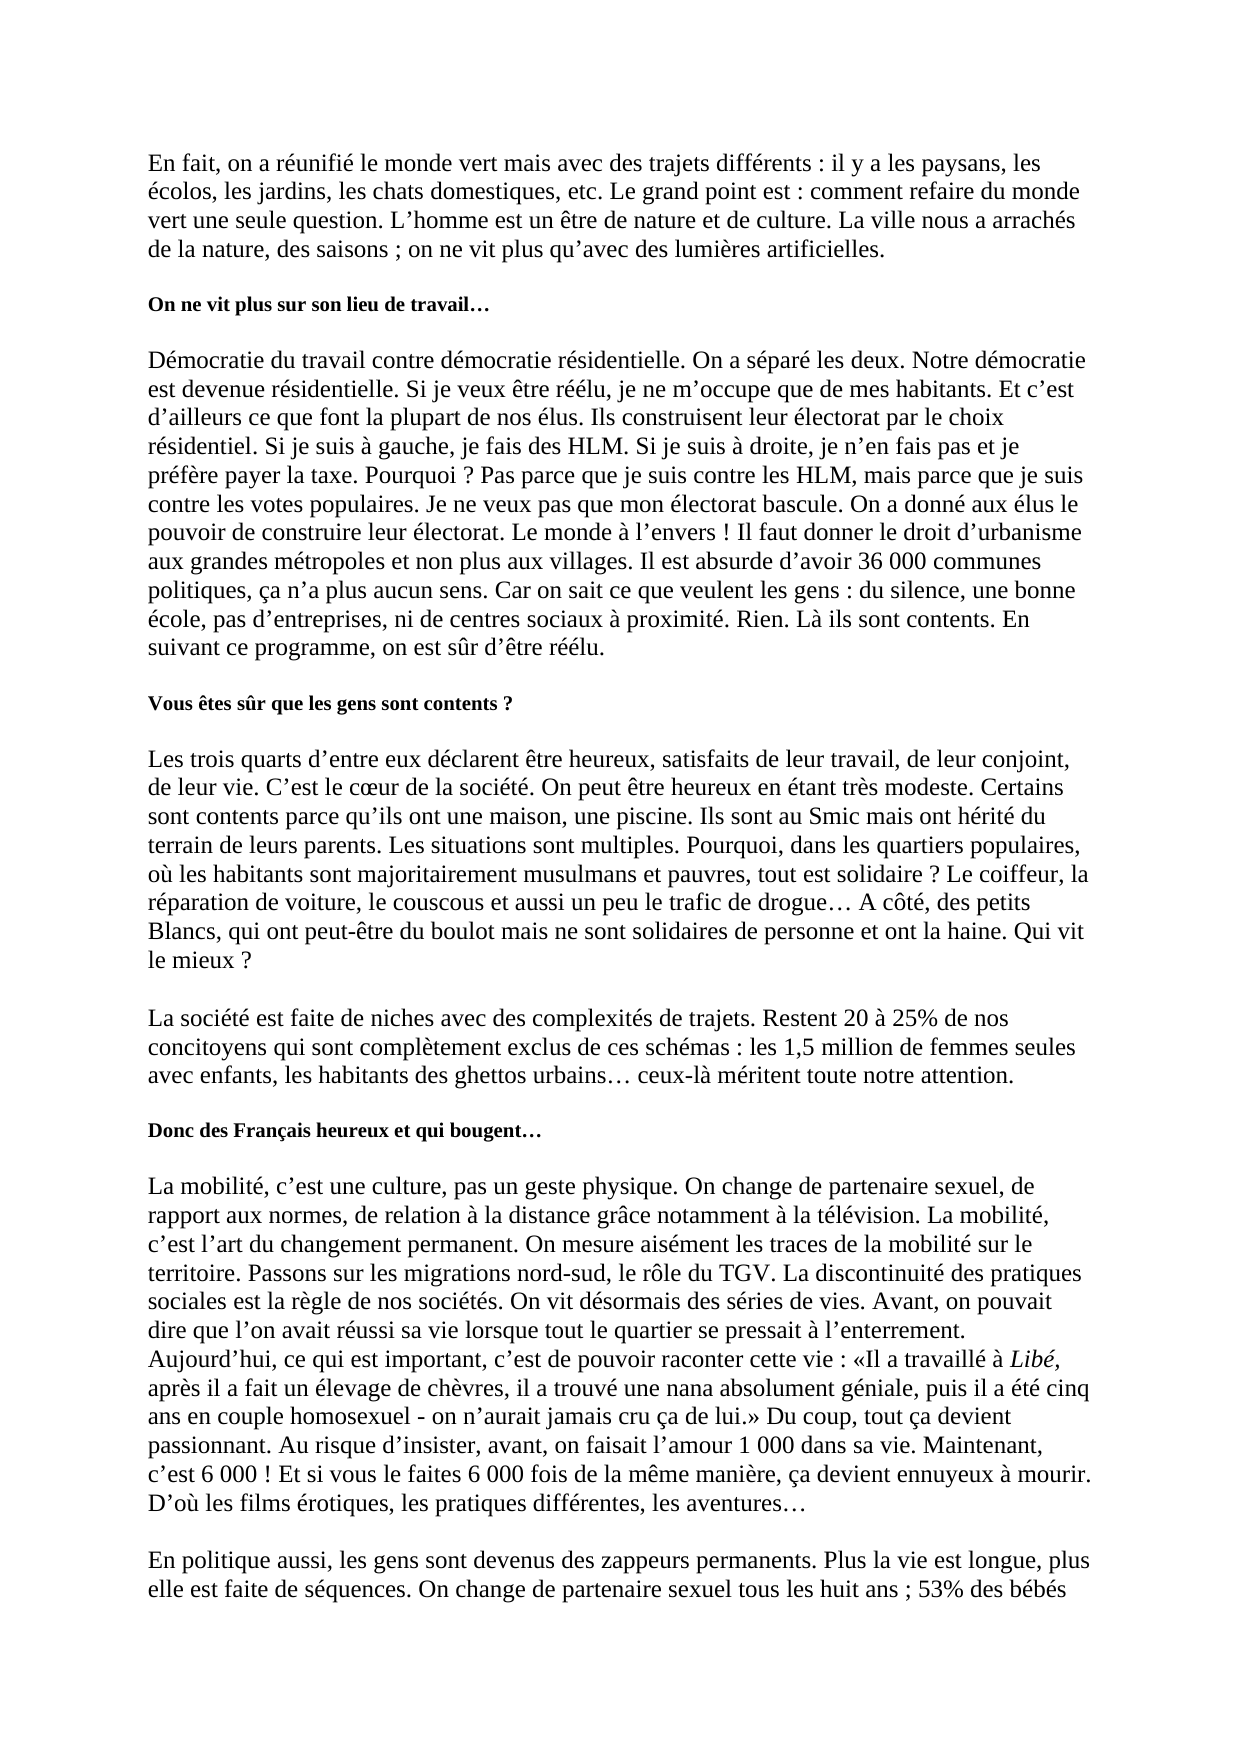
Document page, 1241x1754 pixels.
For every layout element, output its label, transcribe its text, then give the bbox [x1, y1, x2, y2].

text Les trois quarts d’entre eux déclarent être heureux, satisfaits de leur travail, de leur conjoint, de leur vie. C’est le cœur de la société. On peut être heureux en étant très modeste. Certains sont contents parce qu’ils ont une maison, une piscine. Ils sont au Smic mais ont hérité du terrain de leurs parents. Les situations sont multiples. Pourquoi, dans les quartiers populaires, où les habitants sont majoritairement musulmans et pauvres, tout est solidaire ? Le coiffeur, la réparation de voiture, le couscous et aussi un peu le trafic de drogue… A côté, des petits Blancs, qui ont peut-être du boulot mais ne sont solidaires de personne et ont la haine. Qui vit le mieux ? [148, 744, 1093, 974]
text La société est faite de niches avec des complexités de trajets. Restent 20 à 25% de nos concitoyens qui sont complètement exclus de ces schémas : les 1,5 million de femmes seules avec enfants, les habitants des ghettos urbains… ceux-là méritent toute notre attention. [148, 1003, 1093, 1089]
text La mobilité, c’est une culture, pas un geste physique. On change de partenaire sexuel, de rapport aux normes, de relation à la distance grâce notamment à la télévision. La mobilité, c’est l’art du changement permanent. On mesure aisément les traces de la mobilité sur le territoire. Passons sur les migrations nord-sud, le rôle du TGV. La discontinuité des pratiques sociales est la règle de nos sociétés. On vit désormais des séries de vies. Avant, on pouvait dire que l’on avait réussi sa vie lorsque tout le quartier se pressait à l’enterrement. Aujourd’hui, ce qui est important, c’est de pouvoir raconter cette vie : «Il a travaillé à Libé, après il a fait un élevage de chèvres, il a trouvé une nana absolument géniale, puis il a été cinq ans en couple homosexuel - on n’aurait jamais cru ça de lui.» Du coup, tout ça devient passionnant. Au risque d’insister, avant, on faisait l’amour 1 000 dans sa vie. Maintenant, c’est 6 000 ! Et si vous le faites 6 000 fois de la même manière, ça devient ennuyeux à mourir. D’où les films érotiques, les pratiques différentes, les aventures… [148, 1171, 1093, 1516]
text En fait, on a réunifié le monde vert mais avec des trajets différents : il y a les paysans, les écolos, les jardins, les chats domestiques, etc. Le grand point est : comment refaire du monde vert une seule question. L’homme est un être de nature et de culture. La ville nous a arrachés de la nature, des saisons ; on ne vit plus qu’avec des lumières artificielles. [148, 148, 1093, 263]
text On ne vit plus sur son lieu de travail… [148, 292, 1093, 316]
text Donc des Français heureux et qui bougent… [148, 1118, 1093, 1142]
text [148, 1546, 1093, 1603]
text Vous êtes sûr que les gens sont contents ? [148, 690, 1093, 714]
text Démocratie du travail contre démocratie résidentielle. On a séparé les deux. Notre démocratie est devenue résidentielle. Si je veux être réélu, je ne m’occupe que de mes habitants. Et c’est d’ailleurs ce que font la plupart de nos élus. Ils construisent leur électorat par le choix résidentiel. Si je suis à gauche, je fais des HLM. Si je suis à droite, je n’en fais pas et je préfère payer la taxe. Pourquoi ? Pas parce que je suis contre les HLM, mais parce que je suis contre les votes populaires. Je ne veux pas que mon électorat bascule. On a donné aux élus le pouvoir de construire leur électorat. Le monde à l’envers ! Il faut donner le droit d’urbanisme aux grandes métropoles et non plus aux villages. Il est absurde d’avoir 36 000 communes politiques, ça n’a plus aucun sens. Car on sait ce que veulent les gens : du silence, une bonne école, pas d’entreprises, ni de centres sociaux à proximité. Rien. Là ils sont contents. En suivant ce programme, on est sûr d’être réélu. [148, 345, 1093, 661]
